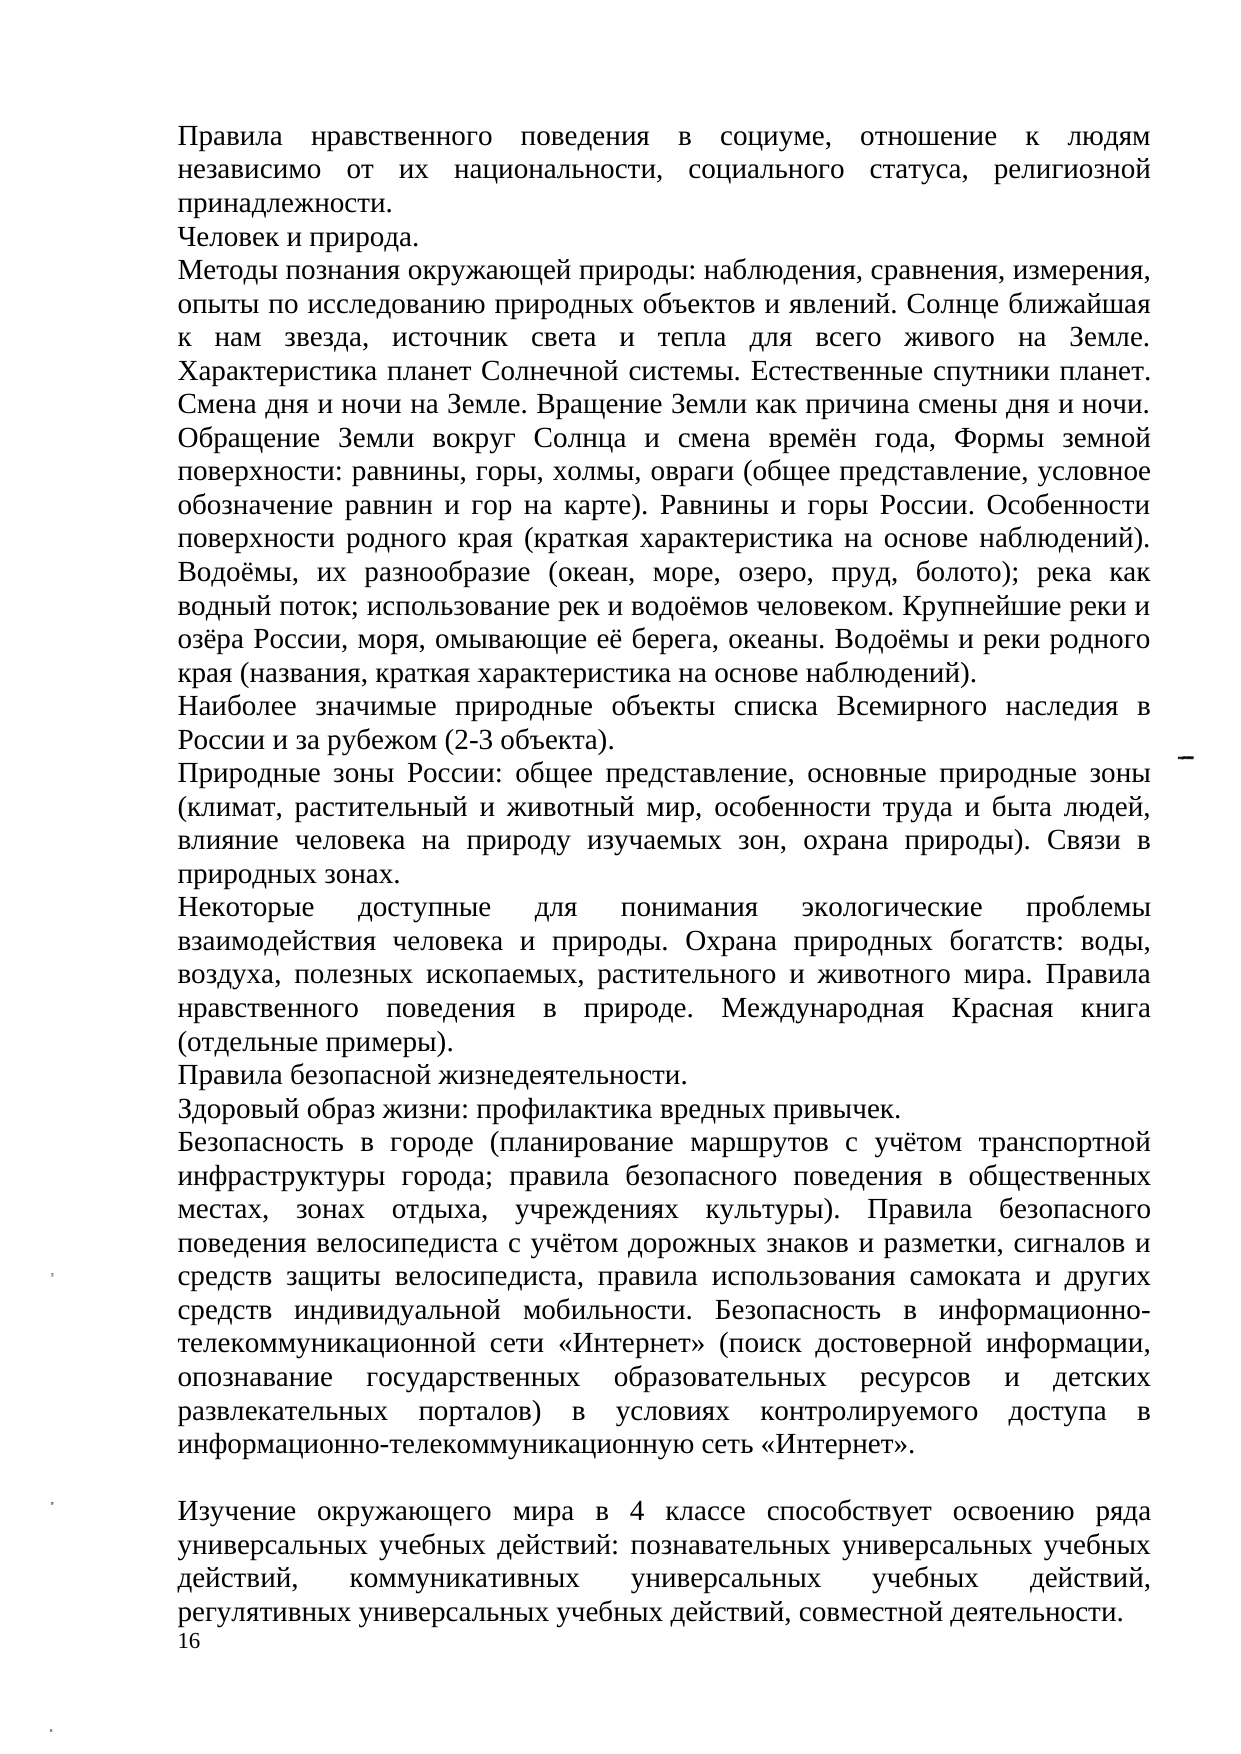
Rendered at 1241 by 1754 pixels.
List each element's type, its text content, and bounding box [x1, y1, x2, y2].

text Методы познания окружающей природы: наблюдения, сравнения, измерения, опыты по исследованию природных объектов и явлений. Солнце ближайшая к нам звезда, источник света и тепла для всего живого на Земле. Характеристика планет Солнечной системы. Естественные спутники планет. Смена дня и ночи на Земле. Вращение Земли как причина смены дня и ночи. Обращение Земли вокруг Солнца и смена времён года, Формы земной поверхности: равнины, горы, холмы, овраги (общее представление, условное обозначение равнин и гор на карте). Равнины и горы России. Особенности поверхности родного края (краткая характеристика на основе наблюдений). Водоёмы, их разнообразие (океан, море, озеро, пруд, болото); река как водный поток; использование рек и водоёмов человеком. Крупнейшие реки и озёра России, моря, омывающие её берега, океаны. Водоёмы и реки родного края (названия, краткая характеристика на основе наблюдений). [177, 252, 1152, 688]
text Правила нравственного поведения в социуме, отношение к людям независимо от их национальности, социального статуса, религиозной принадлежности. [177, 118, 1152, 219]
text Человек и природа. [177, 219, 1152, 252]
text Безопасность в городе (планирование маршрутов с учётом транспортной инфраструктуры города; правила безопасного поведения в общественных местах, зонах отдыха, учреждениях культуры). Правила безопасного поведения велосипедиста с учётом дорожных знаков и разметки, сигналов и средств защиты велосипедиста, правила использования самоката и других средств индивидуальной мобильности. Безопасность в информационно-телекоммуникационной сети «Интернет» (поиск достоверной информации, опознавание государственных образовательных ресурсов и детских развлекательных порталов) в условиях контролируемого доступа в информационно-телекоммуникационную сеть «Интернет». [177, 1124, 1152, 1460]
text Наиболее значимые природные объекты списка Всемирного наследия в России и за рубежом (2-3 объекта). [177, 688, 1152, 755]
text Правила безопасной жизнедеятельности. [177, 1057, 1152, 1091]
picture [1177, 756, 1194, 760]
text Природные зоны России: общее представление, основные природные зоны (климат, растительный и животный мир, особенности труда и быта людей, влияние человека на природу изучаемых зон, охрана природы). Связи в природных зонах. [177, 755, 1152, 889]
text Некоторые доступные для понимания экологические проблемы взаимодействия человека и природы. Охрана природных богатств: воды, воздуха, полезных ископаемых, растительного и животного мира. Правила нравственного поведения в природе. Международная Красная книга (отдельные примеры). [177, 889, 1152, 1057]
text Здоровый образ жизни: профилактика вредных привычек. [177, 1091, 1152, 1124]
text Изучение окружающего мира в 4 классе способствует освоению ряда универсальных учебных действий: познавательных универсальных учебных действий, коммуникативных универсальных учебных действий, регулятивных универсальных учебных действий, совместной деятельности. [177, 1493, 1152, 1627]
